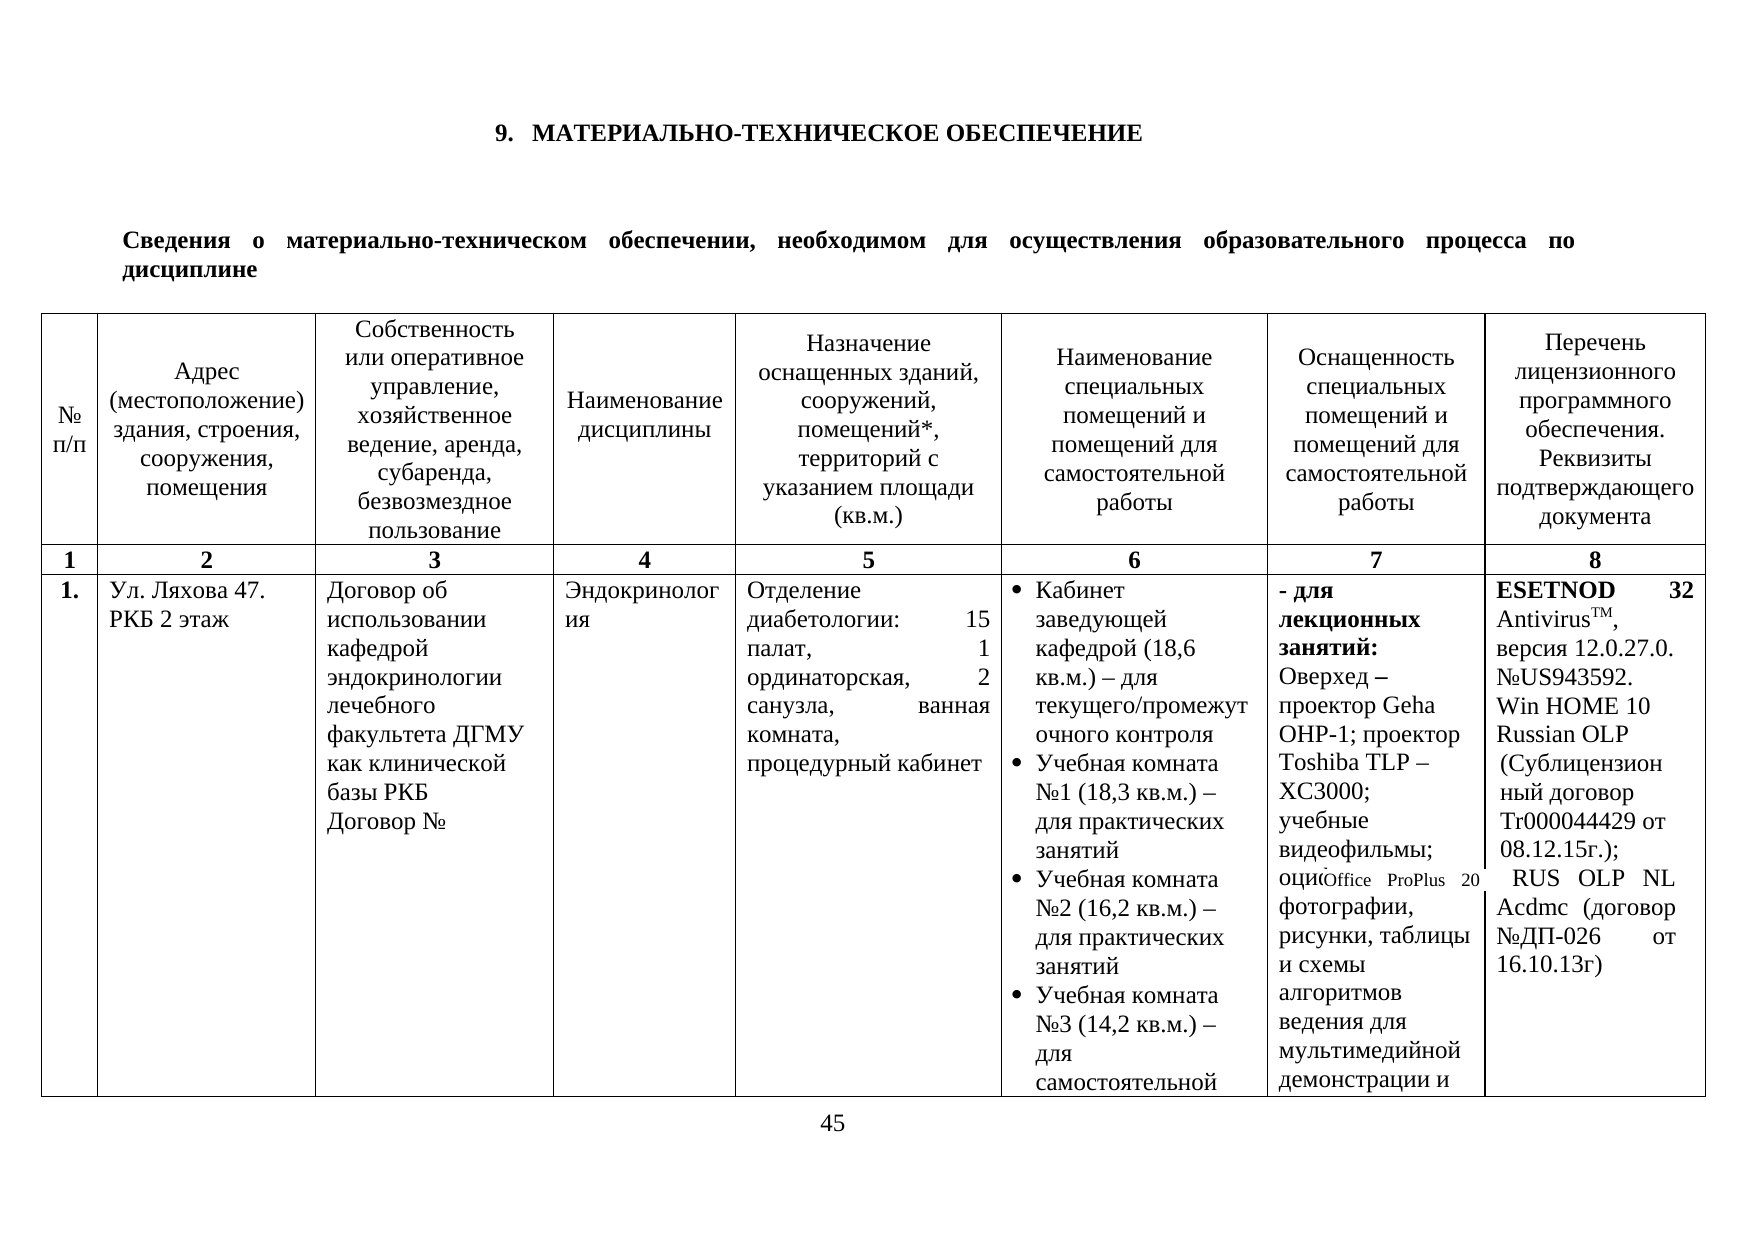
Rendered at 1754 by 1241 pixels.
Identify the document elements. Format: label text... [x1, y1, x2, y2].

table_header Перечень лицензионного программного обеспечения. Реквизиты подтверждающего документа [1486, 314, 1705, 544]
table_header № п/п [42, 314, 97, 544]
table_cell 6 [1002, 545, 1267, 574]
table_cell 4 [554, 545, 735, 574]
table_cell Эндокринология [554, 575, 735, 1096]
table_header Наименование специальных помещений и помещений для самостоятельной работы [1002, 314, 1267, 544]
table_cell 3 [316, 545, 553, 574]
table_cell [1486, 575, 1705, 1096]
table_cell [1268, 575, 1484, 1096]
table_cell 7 [1268, 545, 1484, 574]
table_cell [736, 575, 1001, 1096]
table_cell 1. [42, 575, 97, 1096]
table_header Адрес (местоположение) здания, строения, сооружения, помещения [98, 314, 315, 544]
table_header Назначение оснащенных зданий, сооружений, помещений*, территорий с указанием площади (кв.м.) [736, 314, 1001, 544]
table_cell 1 [42, 545, 97, 574]
table_header Наименование дисциплины [554, 314, 735, 544]
text 9. МАТЕРИАЛЬНО-ТЕХНИЧЕСКОЕ ОБЕСПЕЧЕНИЕ [89, 118, 1577, 147]
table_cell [98, 575, 315, 1096]
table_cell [1002, 575, 1267, 1096]
table_cell 5 [736, 545, 1001, 574]
table_cell 8 [1486, 545, 1705, 574]
table_header Оснащенность специальных помещений и помещений для самостоятельной работы [1268, 314, 1484, 544]
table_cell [316, 575, 553, 1096]
table_cell 2 [98, 545, 315, 574]
table_header Собственность или оперативное управление, хозяйственное ведение, аренда, субаренда, безвозмездное пользование [316, 314, 553, 544]
text Сведения о материально-техническом обеспечении, необходимом для осуществления образовательного процесса по дисциплине [122, 226, 1577, 284]
